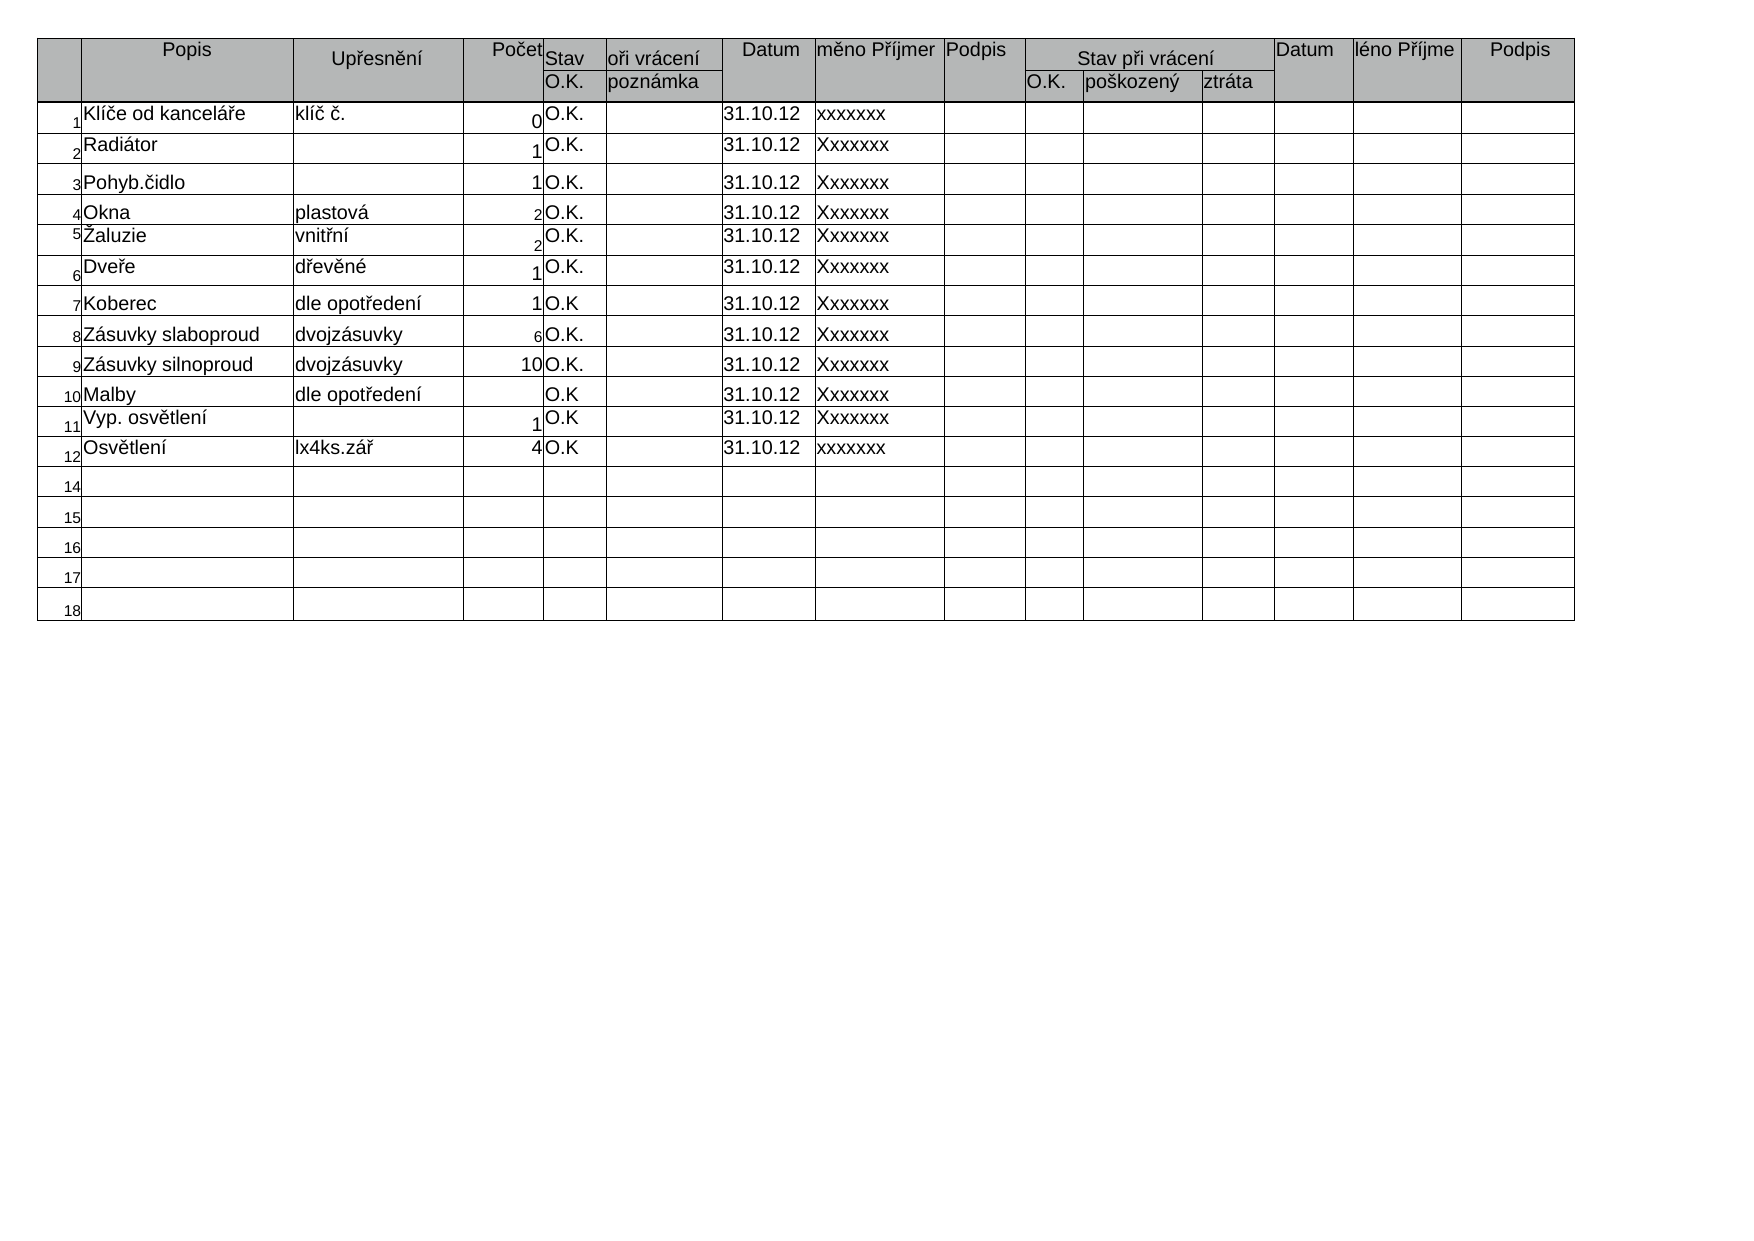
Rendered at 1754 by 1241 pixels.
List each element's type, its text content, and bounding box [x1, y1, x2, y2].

table_cell Dveře [82, 256, 293, 285]
table_cell [1275, 103, 1353, 132]
table_cell [1026, 347, 1083, 376]
table_cell [723, 558, 815, 587]
table_cell Xxxxxxx [816, 286, 944, 315]
table_cell [1354, 467, 1461, 496]
table_cell Xxxxxxx [816, 164, 944, 193]
table_cell 31.10.12 [723, 225, 815, 254]
table_cell [1084, 407, 1202, 436]
table_cell [723, 528, 815, 557]
table_cell 4 [38, 195, 81, 224]
table_cell [1026, 103, 1083, 132]
table_cell 12 [38, 437, 81, 466]
table_cell [1275, 134, 1353, 163]
table_cell Xxxxxxx [816, 407, 944, 436]
table_cell [1084, 225, 1202, 254]
table_cell [1354, 195, 1461, 224]
table_cell [1462, 195, 1574, 224]
table_cell [1203, 347, 1274, 376]
table_cell [1354, 377, 1461, 406]
table_cell [82, 558, 293, 587]
table_cell [464, 558, 543, 587]
table_cell [544, 588, 606, 620]
table_cell dřevěné [294, 256, 463, 285]
table_cell 5 [38, 225, 81, 254]
table_cell [1084, 286, 1202, 315]
table_cell [1084, 467, 1202, 496]
table_cell [1026, 497, 1083, 527]
table_cell [1462, 497, 1574, 527]
table_cell [294, 528, 463, 557]
table_cell [1026, 256, 1083, 285]
table_cell [1026, 407, 1083, 436]
table_cell [1275, 256, 1353, 285]
table_cell ztráta [1203, 71, 1274, 101]
table_cell Xxxxxxx [816, 195, 944, 224]
table_cell [294, 467, 463, 496]
table_cell O.K. [544, 316, 606, 346]
table_cell [945, 134, 1025, 163]
table_cell 16 [38, 528, 81, 557]
table_cell 1 [464, 407, 543, 436]
table_cell Koberec [82, 286, 293, 315]
table_cell [945, 316, 1025, 346]
table_cell [1026, 377, 1083, 406]
table_cell 31.10.12 [723, 347, 815, 376]
table_cell [1203, 588, 1274, 620]
table_cell [723, 467, 815, 496]
table_cell 31.10.12 [723, 134, 815, 163]
table_cell [1084, 134, 1202, 163]
table_cell 14 [38, 467, 81, 496]
table_header Upřesnění [294, 39, 463, 70]
table_cell [1026, 134, 1083, 163]
table_cell [464, 588, 543, 620]
table_cell Xxxxxxx [816, 347, 944, 376]
table_cell [1275, 467, 1353, 496]
table_cell 15 [38, 497, 81, 527]
table_cell [294, 497, 463, 527]
table_cell 31.10.12 [723, 164, 815, 193]
table_cell Malby [82, 377, 293, 406]
table_cell [607, 437, 722, 466]
table_cell Zásuvky silnoproud [82, 347, 293, 376]
table_cell 1 [464, 134, 543, 163]
table_cell [607, 195, 722, 224]
table_cell [1354, 103, 1461, 132]
table_header Stav [544, 39, 606, 70]
table_cell O.K [544, 377, 606, 406]
table_header léno Příjme [1354, 39, 1461, 101]
table_cell O.K [544, 407, 606, 436]
table_cell lx4ks.zář [294, 437, 463, 466]
table_cell 1 [38, 103, 81, 132]
table_cell [464, 497, 543, 527]
table_cell [82, 497, 293, 527]
table_cell klíč č. [294, 103, 463, 132]
table_cell [1203, 467, 1274, 496]
table_cell 31.10.12 [723, 407, 815, 436]
table_cell poznámka [607, 71, 722, 101]
table_cell [1354, 497, 1461, 527]
table_cell dle opotředení [294, 286, 463, 315]
table_cell vnitřní [294, 225, 463, 254]
table_cell 1 [464, 256, 543, 285]
table_cell 31.10.12 [723, 377, 815, 406]
table_cell [1275, 558, 1353, 587]
table_cell O.K. [1026, 71, 1083, 101]
table_cell 31.10.12 [723, 286, 815, 315]
table_cell [294, 164, 463, 193]
table_cell [82, 467, 293, 496]
table_cell [1026, 467, 1083, 496]
table_cell dvojzásuvky [294, 347, 463, 376]
table_cell [945, 377, 1025, 406]
table_cell [1275, 407, 1353, 436]
table_header měno Příjmer [816, 39, 944, 101]
table_cell [1462, 225, 1574, 254]
table_cell [1462, 437, 1574, 466]
table_cell 1 [464, 164, 543, 193]
table_cell [1354, 256, 1461, 285]
table_cell [1026, 528, 1083, 557]
table_cell [1203, 256, 1274, 285]
table_cell [1275, 497, 1353, 527]
table_cell [1026, 437, 1083, 466]
table_cell [1026, 195, 1083, 224]
table_cell Okna [82, 195, 293, 224]
table_cell [1084, 316, 1202, 346]
table_cell [294, 588, 463, 620]
table_cell [1084, 437, 1202, 466]
table_cell [945, 497, 1025, 527]
table_cell 2 [464, 225, 543, 254]
table_cell [723, 497, 815, 527]
table_cell O.K. [544, 347, 606, 376]
table_cell [607, 497, 722, 527]
table_cell 1 [464, 286, 543, 315]
table_cell xxxxxxx [816, 103, 944, 132]
table_cell [1026, 316, 1083, 346]
table_cell [1275, 164, 1353, 193]
table_cell Xxxxxxx [816, 134, 944, 163]
table_cell [1462, 347, 1574, 376]
table_cell [1354, 316, 1461, 346]
table_cell [1354, 134, 1461, 163]
table_cell [82, 588, 293, 620]
table_cell 10 [464, 347, 543, 376]
table_cell [945, 467, 1025, 496]
table_cell [1354, 347, 1461, 376]
table_cell Zásuvky slaboproud [82, 316, 293, 346]
table_cell 17 [38, 558, 81, 587]
table_cell 8 [38, 316, 81, 346]
table_cell 31.10.12 [723, 316, 815, 346]
table_cell Xxxxxxx [816, 256, 944, 285]
table_cell Osvětlení [82, 437, 293, 466]
table_cell O.K. [544, 195, 606, 224]
table_cell [1084, 588, 1202, 620]
table_cell [1354, 437, 1461, 466]
table_cell [1203, 316, 1274, 346]
table_cell [1462, 558, 1574, 587]
table_cell [1462, 134, 1574, 163]
table_cell [1084, 558, 1202, 587]
table_cell [1462, 286, 1574, 315]
table_cell 2 [38, 134, 81, 163]
table_cell 31.10.12 [723, 103, 815, 132]
table_cell [544, 497, 606, 527]
table_cell [294, 558, 463, 587]
table_cell [607, 134, 722, 163]
table_cell [1084, 528, 1202, 557]
table_cell [1462, 528, 1574, 557]
table_cell [1203, 103, 1274, 132]
table_cell [945, 588, 1025, 620]
table_cell [1203, 407, 1274, 436]
table_cell Xxxxxxx [816, 316, 944, 346]
table_cell [607, 103, 722, 132]
table_cell Vyp. osvětlení [82, 407, 293, 436]
table_cell [1354, 164, 1461, 193]
table_cell [1084, 347, 1202, 376]
table_cell 3 [38, 164, 81, 193]
table_cell [1026, 225, 1083, 254]
table_cell [723, 588, 815, 620]
table_cell plastová [294, 195, 463, 224]
table_cell Pohyb.čidlo [82, 164, 293, 193]
table_cell [945, 286, 1025, 315]
table_cell [1275, 347, 1353, 376]
table_cell [1203, 528, 1274, 557]
table_cell [1354, 407, 1461, 436]
table_cell [82, 528, 293, 557]
table_cell [1462, 588, 1574, 620]
table_cell [945, 195, 1025, 224]
table_cell [1275, 286, 1353, 315]
table_cell 31.10.12 [723, 437, 815, 466]
table_cell [1354, 225, 1461, 254]
table_cell [607, 286, 722, 315]
table_cell [1084, 164, 1202, 193]
table_cell [1462, 103, 1574, 132]
table_header Podpis [1462, 39, 1574, 101]
table_cell O.K. [544, 71, 606, 101]
table_cell [607, 164, 722, 193]
table_cell [607, 528, 722, 557]
table_cell [1203, 134, 1274, 163]
table_header Podpis [945, 39, 1025, 101]
table_cell [607, 407, 722, 436]
table_cell [1203, 437, 1274, 466]
table_header Počet [464, 39, 543, 101]
table_cell [945, 558, 1025, 587]
table_cell [1026, 558, 1083, 587]
table_cell 31.10.12 [723, 256, 815, 285]
table_cell 31.10.12 [723, 195, 815, 224]
table_cell [607, 256, 722, 285]
table_cell [816, 467, 944, 496]
table_cell Xxxxxxx [816, 377, 944, 406]
table_header [38, 39, 81, 101]
table_cell [945, 103, 1025, 132]
table_cell dle opotředení [294, 377, 463, 406]
table_cell [607, 316, 722, 346]
table_cell [1275, 195, 1353, 224]
table_cell [1462, 256, 1574, 285]
table_cell Radiátor [82, 134, 293, 163]
table_cell [464, 528, 543, 557]
table_cell [945, 256, 1025, 285]
table_cell 9 [38, 347, 81, 376]
table_cell [1275, 377, 1353, 406]
table_cell [816, 588, 944, 620]
table_cell [1084, 195, 1202, 224]
table_cell [1275, 528, 1353, 557]
table_cell [1026, 286, 1083, 315]
table_cell [1084, 497, 1202, 527]
table_header Popis [82, 39, 293, 101]
table_cell 6 [464, 316, 543, 346]
table_cell 4 [464, 437, 543, 466]
table_cell O.K [544, 286, 606, 315]
table_cell [607, 558, 722, 587]
table_cell [544, 558, 606, 587]
table_cell [945, 225, 1025, 254]
table_cell [1084, 256, 1202, 285]
table_cell [816, 497, 944, 527]
table_header Stav při vrácení [1026, 39, 1274, 70]
table_cell Žaluzie [82, 225, 293, 254]
table_cell [816, 558, 944, 587]
table_cell [1462, 377, 1574, 406]
table_cell Klíče od kanceláře [82, 103, 293, 132]
table_cell [607, 225, 722, 254]
table_cell O.K. [544, 134, 606, 163]
table_cell [945, 437, 1025, 466]
table_cell O.K. [544, 225, 606, 254]
table_header Datum [723, 39, 815, 101]
table_cell [1203, 164, 1274, 193]
table_cell [1275, 225, 1353, 254]
table_cell [1462, 316, 1574, 346]
table_cell O.K [544, 437, 606, 466]
table_header Datum [1275, 39, 1353, 101]
table_cell [544, 528, 606, 557]
table_cell [1203, 377, 1274, 406]
table_cell [816, 528, 944, 557]
table_cell [1084, 103, 1202, 132]
table_cell [294, 134, 463, 163]
table_cell [1026, 588, 1083, 620]
table_cell [1203, 558, 1274, 587]
table_cell [1354, 528, 1461, 557]
table_cell 6 [38, 256, 81, 285]
table_cell [607, 347, 722, 376]
table_cell 7 [38, 286, 81, 315]
table_cell [464, 377, 543, 406]
table_cell [945, 407, 1025, 436]
table_cell [945, 347, 1025, 376]
table_cell [544, 467, 606, 496]
table_cell poškozený [1084, 71, 1202, 101]
table_cell [1026, 164, 1083, 193]
table_cell [294, 70, 463, 101]
table_cell [1354, 286, 1461, 315]
table_cell [1275, 316, 1353, 346]
table_cell 2 [464, 195, 543, 224]
table_cell 10 [38, 377, 81, 406]
table_cell [1275, 437, 1353, 466]
table_cell [1462, 164, 1574, 193]
table_cell [1354, 588, 1461, 620]
table_cell [464, 467, 543, 496]
table_cell 0 [464, 103, 543, 132]
table_cell [945, 528, 1025, 557]
table_cell xxxxxxx [816, 437, 944, 466]
table_header oři vrácení [607, 39, 722, 70]
table_cell [1275, 588, 1353, 620]
table_cell [1462, 467, 1574, 496]
table_cell [607, 467, 722, 496]
table_cell [1203, 286, 1274, 315]
table_cell 11 [38, 407, 81, 436]
table_cell [945, 164, 1025, 193]
table_cell O.K. [544, 256, 606, 285]
table_cell [1462, 407, 1574, 436]
table_cell [1203, 195, 1274, 224]
table_cell [1084, 377, 1202, 406]
table_cell O.K. [544, 164, 606, 193]
table_cell [294, 407, 463, 436]
table_cell [607, 377, 722, 406]
table_cell [1354, 558, 1461, 587]
table_cell [1203, 497, 1274, 527]
table_cell dvojzásuvky [294, 316, 463, 346]
table_cell [607, 588, 722, 620]
table_cell [1203, 225, 1274, 254]
table_cell O.K. [544, 103, 606, 132]
table_cell 18 [38, 588, 81, 620]
table_cell Xxxxxxx [816, 225, 944, 254]
